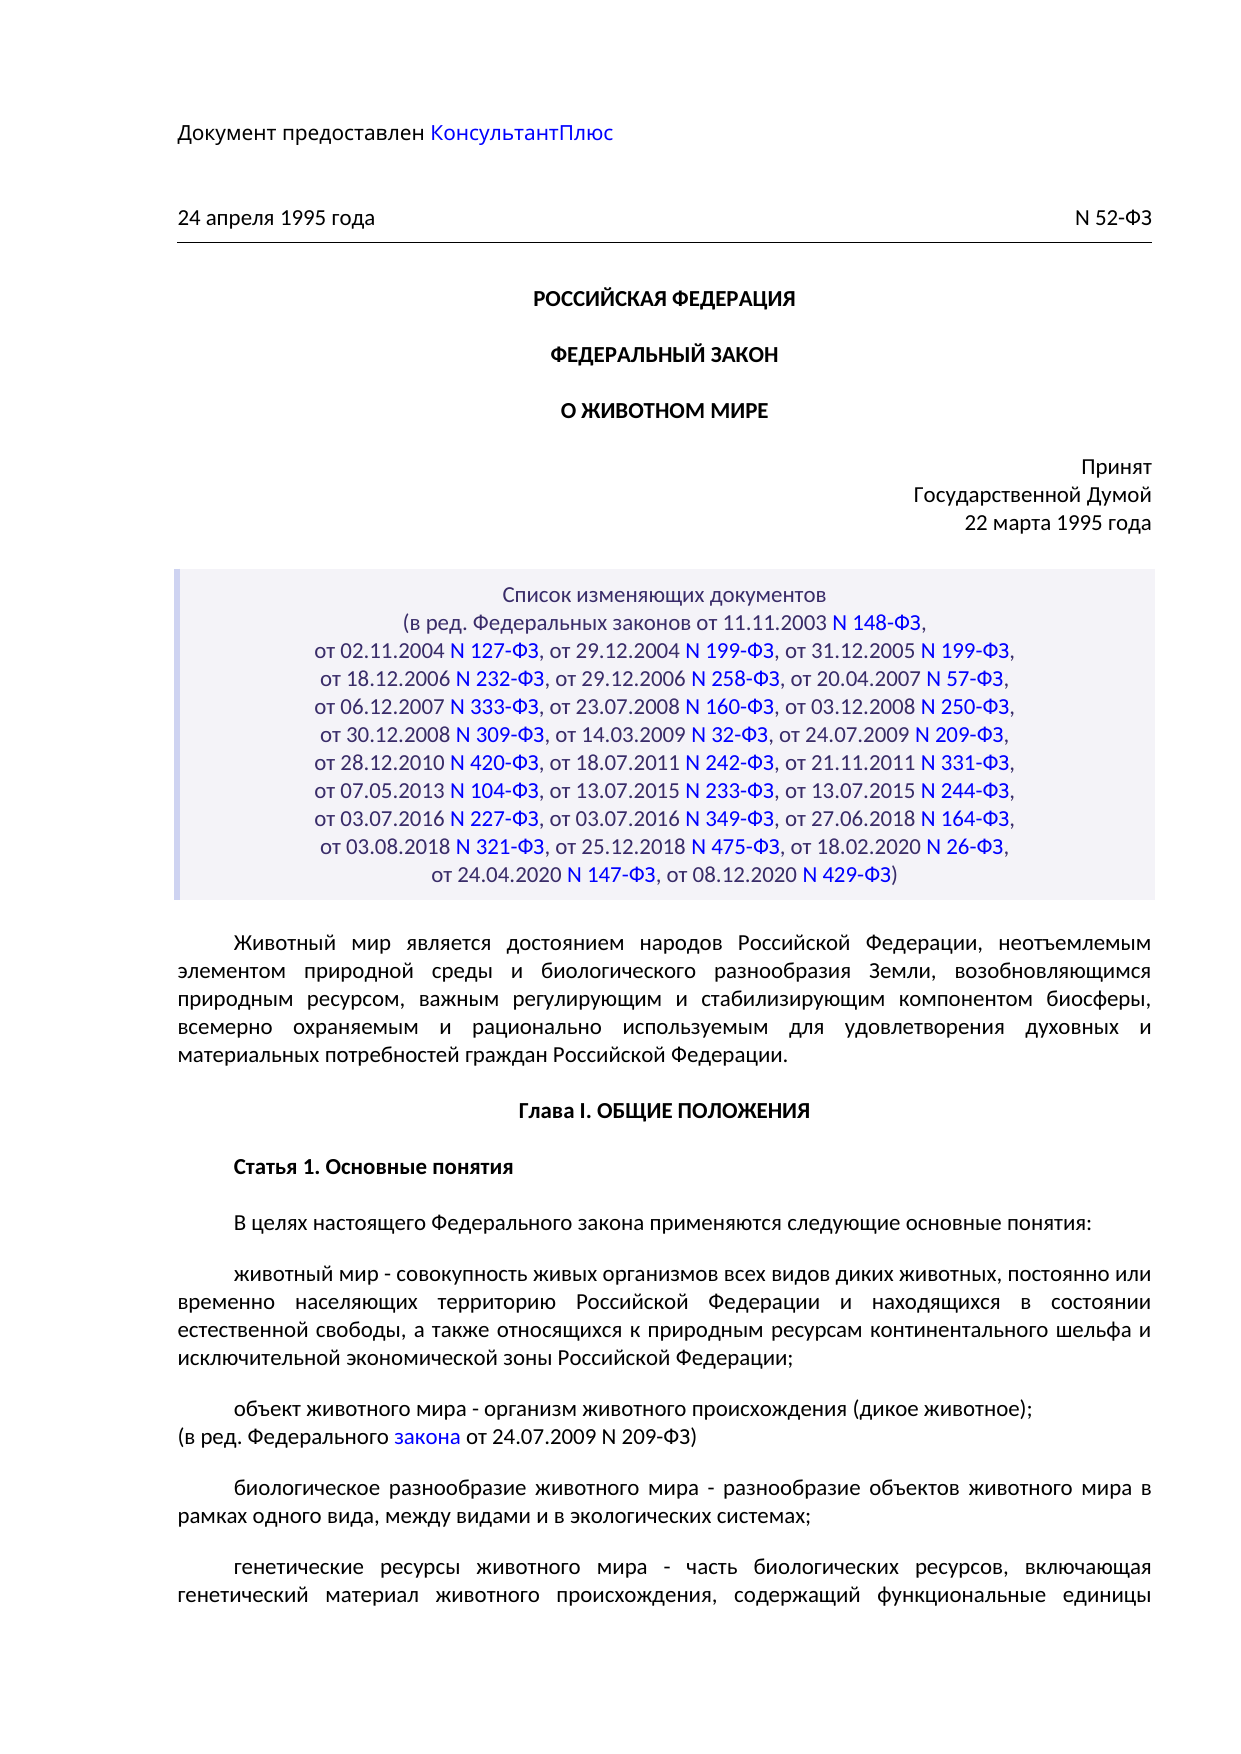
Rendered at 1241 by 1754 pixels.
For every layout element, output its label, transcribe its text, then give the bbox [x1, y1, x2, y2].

text 22 марта 1995 года [177, 508, 1152, 536]
text В целях настоящего Федерального закона применяются следующие основные понятия: [177, 1208, 1152, 1236]
title Глава I. ОБЩИЕ ПОЛОЖЕНИЯ [177, 1096, 1152, 1124]
title Документ предоставлен КонсультантПлюс [177, 118, 1152, 175]
table_header Список изменяющих документов (в ред. Федеральных законов от 11.11.2003 N 148-ФЗ, от 02.11.2004 N 127-ФЗ, от 29.12.2004 N 199-ФЗ, от 31.12.2005 N 199-ФЗ, от 18.12.2006 N 232-ФЗ, от 29.12.2006 N 258-ФЗ, от 20.04.2007 N 57-ФЗ, от 06.12.2007 N 333-ФЗ, от 23.07.2008 N 160-ФЗ, от 03.12.2008 N 250-ФЗ, от 30.12.2008 N 309-ФЗ, от 14.03.2009 N 32-ФЗ, от 24.07.2009 N 209-ФЗ, от 28.12.2010 N 420-ФЗ, от 18.07.2011 N 242-ФЗ, от 21.11.2011 N 331-ФЗ, от 07.05.2013 N 104-ФЗ, от 13.07.2015 N 233-ФЗ, от 13.07.2015 N 244-ФЗ, от 03.07.2016 N 227-ФЗ, от 03.07.2016 N 349-ФЗ, от 27.06.2018 N 164-ФЗ, от 03.08.2018 N 321-ФЗ, от 25.12.2018 N 475-ФЗ, от 18.02.2020 N 26-ФЗ, от 24.04.2020 N 147-ФЗ, от 08.12.2020 N 429-ФЗ) [180, 569, 1149, 900]
title РОССИЙСКАЯ ФЕДЕРАЦИЯ [177, 284, 1152, 312]
text (в ред. Федерального закона от 24.07.2009 N 209-ФЗ) [177, 1422, 1152, 1450]
table_header 24 апреля 1995 года [177, 203, 664, 231]
text объект животного мира - организм животного происхождения (дикое животное); [177, 1394, 1152, 1422]
title Статья 1. Основные понятия [177, 1152, 1152, 1180]
text Принят [177, 452, 1152, 480]
text Государственной Думой [177, 480, 1152, 508]
text животный мир - совокупность живых организмов всех видов диких животных, постоянно или временно населяющих территорию Российской Федерации и находящихся в состоянии естественной свободы, а также относящихся к природным ресурсам континентального шельфа и исключительной экономической зоны Российской Федерации; [177, 1259, 1152, 1371]
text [177, 1552, 1152, 1608]
title ФЕДЕРАЛЬНЫЙ ЗАКОН [177, 340, 1152, 368]
text биологическое разнообразие животного мира - разнообразие объектов животного мира в рамках одного вида, между видами и в экологических системах; [177, 1473, 1152, 1529]
text Животный мир является достоянием народов Российской Федерации, неотъемлемым элементом природной среды и биологического разнообразия Земли, возобновляющимся природным ресурсом, важным регулирующим и стабилизирующим компонентом биосферы, всемерно охраняемым и рационально используемым для удовлетворения духовных и материальных потребностей граждан Российской Федерации. [177, 928, 1152, 1068]
title О ЖИВОТНОМ МИРЕ [177, 396, 1152, 424]
table_header N 52-ФЗ [664, 203, 1152, 231]
